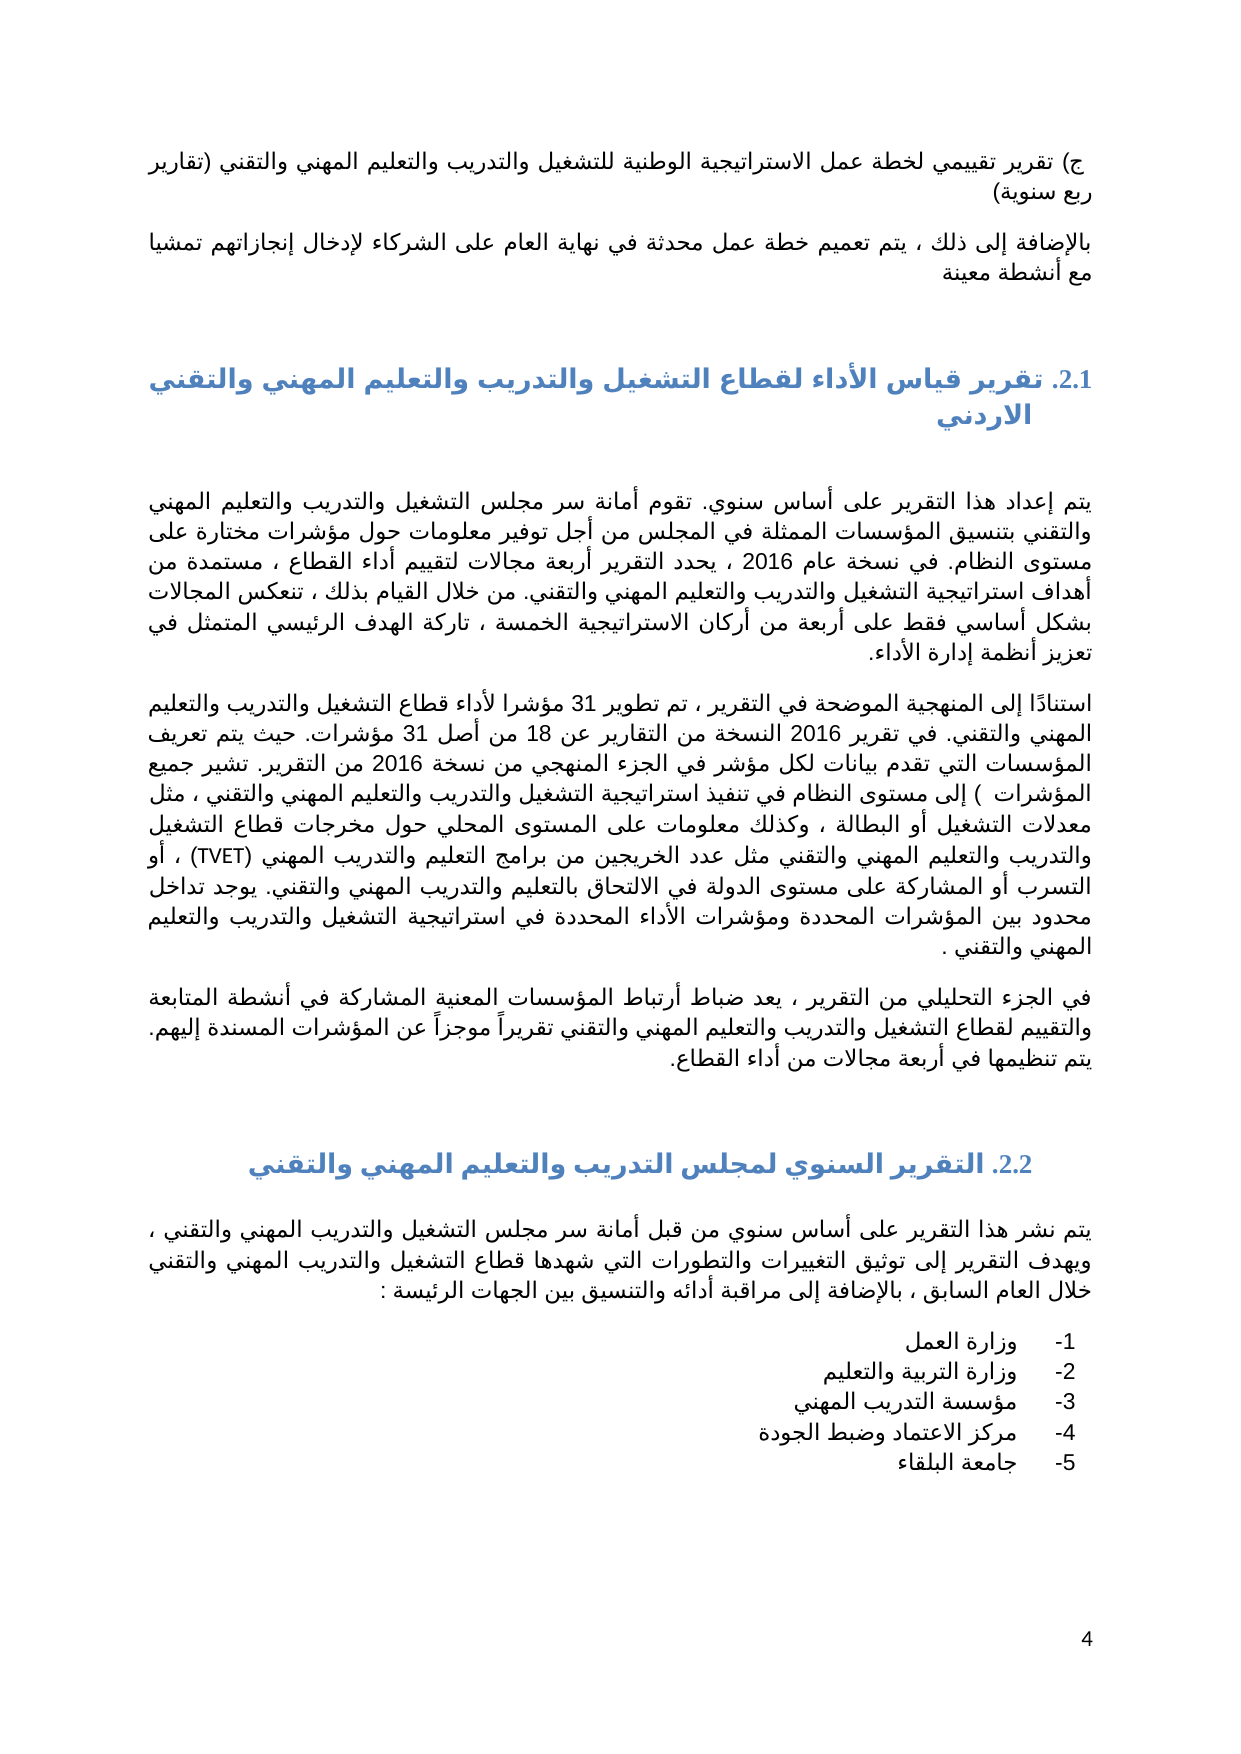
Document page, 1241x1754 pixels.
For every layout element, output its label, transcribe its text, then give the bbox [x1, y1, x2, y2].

text بالإضافة إلى ذلك ، يتم تعميم خطة عمل محدثة في نهاية العام على الشركاء لإدخال إنجازاتهم تمشيا مع أنشطة معينة [148, 229, 1093, 285]
list وزارة العمل [148, 1328, 1055, 1354]
list وزارة التربية والتعليم [148, 1358, 1055, 1384]
list مركز الاعتماد وضبط الجودة [148, 1418, 1055, 1445]
list جامعة البلقاء [148, 1449, 1055, 1475]
text في الجزء التحليلي من التقرير ، يعد ضباط أرتباط المؤسسات المعنية المشاركة في أنشطة المتابعة والتقييم لقطاع التشغيل والتدريب والتعليم المهني والتقني تقريراً موجزاً عن المؤشرات المسندة إليهم. يتم تنظيمها في أربعة مجالات من أداء القطاع. [148, 984, 1093, 1071]
text يتم نشر هذا التقرير على أساس سنوي من قبل أمانة سر مجلس التشغيل والتدريب المهني والتقني ، ويهدف التقرير إلى توثيق التغييرات والتطورات التي شهدها قطاع التشغيل والتدريب المهني والتقني خلال العام السابق ، بالإضافة إلى مراقبة أدائه والتنسيق بين الجهات الرئيسة : [148, 1216, 1093, 1303]
list مؤسسة التدريب المهني [148, 1388, 1055, 1415]
subtitle 2.1. تقرير قياس الأداء لقطاع التشغيل والتدريب والتعليم المهني والتقني الاردني [148, 363, 1093, 430]
subtitle 2.2. التقرير السنوي لمجلس التدريب والتعليم المهني والتقني [148, 1148, 1033, 1180]
text ج) تقرير تقييمي لخطة عمل الاستراتيجية الوطنية للتشغيل والتدريب والتعليم المهني والتقني (تقارير ربع سنوية) [148, 148, 1093, 204]
text استنادًا إلى المنهجية الموضحة في التقرير ، تم تطوير 31 مؤشرا لأداء قطاع التشغيل والتدريب والتعليم المهني والتقني. في تقرير 2016 النسخة من التقارير عن 18 من أصل 31 مؤشرات. حيث يتم تعريف المؤسسات التي تقدم بيانات لكل مؤشر في الجزء المنهجي من نسخة 2016 من التقرير. تشير جميع المؤشرات ) إلى مستوى النظام في تنفيذ استراتيجية التشغيل والتدريب والتعليم المهني والتقني ، مثل معدلات التشغيل أو البطالة ، وكذلك معلومات على المستوى المحلي حول مخرجات قطاع التشغيل والتدريب والتعليم المهني والتقني مثل عدد الخريجين من برامج التعليم والتدريب المهني (TVET) ، أو التسرب أو المشاركة على مستوى الدولة في الالتحاق بالتعليم والتدريب المهني والتقني. يوجد تداخل محدود بين المؤشرات المحددة ومؤشرات الأداء المحددة في استراتيجية التشغيل والتدريب والتعليم المهني والتقني . [148, 690, 1093, 959]
text يتم إعداد هذا التقرير على أساس سنوي. تقوم أمانة سر مجلس التشغيل والتدريب والتعليم المهني والتقني بتنسيق المؤسسات الممثلة في المجلس من أجل توفير معلومات حول مؤشرات مختارة على مستوى النظام. في نسخة عام 2016 ، يحدد التقرير أربعة مجالات لتقييم أداء القطاع ، مستمدة من أهداف استراتيجية التشغيل والتدريب والتعليم المهني والتقني. من خلال القيام بذلك ، تنعكس المجالات بشكل أساسي فقط على أربعة من أركان الاستراتيجية الخمسة ، تاركة الهدف الرئيسي المتمثل في تعزيز أنظمة إدارة الأداء. [148, 488, 1093, 665]
